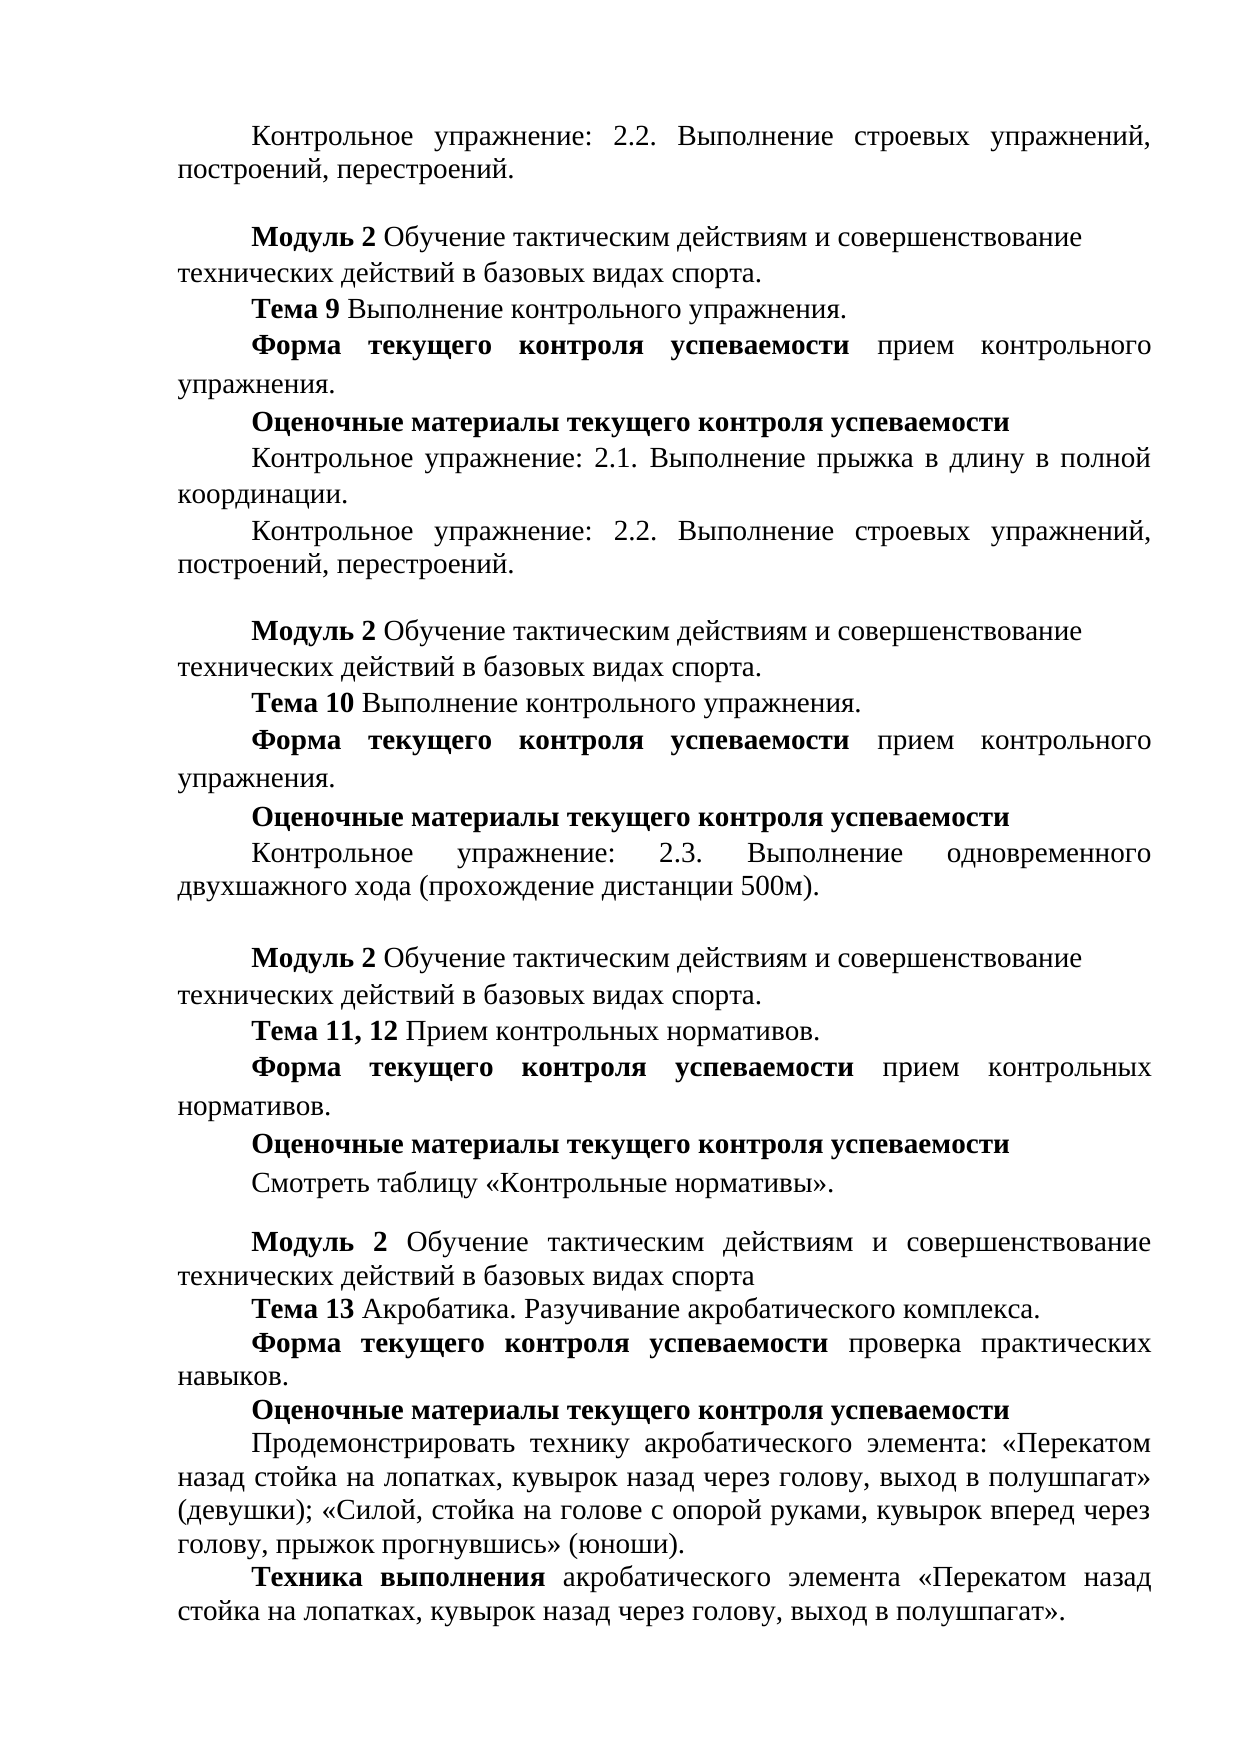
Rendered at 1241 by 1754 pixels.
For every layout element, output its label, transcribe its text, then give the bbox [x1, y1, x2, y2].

text Форма текущего контроля успеваемости прием контрольных нормативов. [177, 1049, 1152, 1121]
list Форма текущего контроля успеваемости проверка практических навыков. [177, 1325, 1152, 1392]
text Оценочные материалы текущего контроля успеваемости [177, 799, 1152, 832]
text Техника выполнения акробатического элемента «Перекатом назад стойка на лопатках, кувырок назад через голову, выход в полушпагат». [177, 1559, 1152, 1627]
list Тема 13 Акробатика. Разучивание акробатического комплекса. [177, 1291, 1152, 1325]
text Тема 11, 12 Прием контрольных нормативов. [177, 1013, 1152, 1046]
text Модуль 2 Обучение тактическим действиям и совершенствование технических действий в базовых видах спорта. [177, 219, 1152, 288]
list Оценочные материалы текущего контроля успеваемости [177, 1392, 1152, 1425]
text Модуль 2 Обучение тактическим действиям и совершенствование технических действий в базовых видах спорта. [177, 941, 1152, 1010]
text Продемонстрировать технику акробатического элемента: «Перекатом назад стойка на лопатках, кувырок назад через голову, выход в полушпагат» (девушки); «Силой, стойка на голове с опорой руками, кувырок вперед через голову, прыжок прогнувшись» (юноши). [177, 1425, 1152, 1559]
text Контрольное упражнение: 2.2. Выполнение строевых упражнений, построений, перестроений. [177, 513, 1152, 580]
text Тема 10 Выполнение контрольного упражнения. [177, 686, 1152, 719]
list Модуль 2 Обучение тактическим действиям и совершенствование технических действий в базовых видах спорта [177, 1224, 1152, 1291]
text Форма текущего контроля успеваемости прием контрольного упражнения. [177, 327, 1152, 399]
text Смотреть таблицу «Контрольные нормативы». [177, 1165, 1152, 1198]
text Контрольное упражнение: 2.2. Выполнение строевых упражнений, построений, перестроений. [177, 118, 1152, 185]
text Оценочные материалы текущего контроля успеваемости [177, 404, 1152, 438]
text Контрольное упражнение: 2.3. Выполнение одновременного двухшажного хода (прохождение дистанции 500м). [177, 835, 1152, 902]
text Форма текущего контроля успеваемости прием контрольного упражнения. [177, 722, 1152, 794]
text Оценочные материалы текущего контроля успеваемости [177, 1126, 1152, 1160]
text Тема 9 Выполнение контрольного упражнения. [177, 291, 1152, 324]
text Контрольное упражнение: 2.1. Выполнение прыжка в длину в полной координации. [177, 440, 1152, 510]
text Модуль 2 Обучение тактическим действиям и совершенствование технических действий в базовых видах спорта. [177, 613, 1152, 683]
